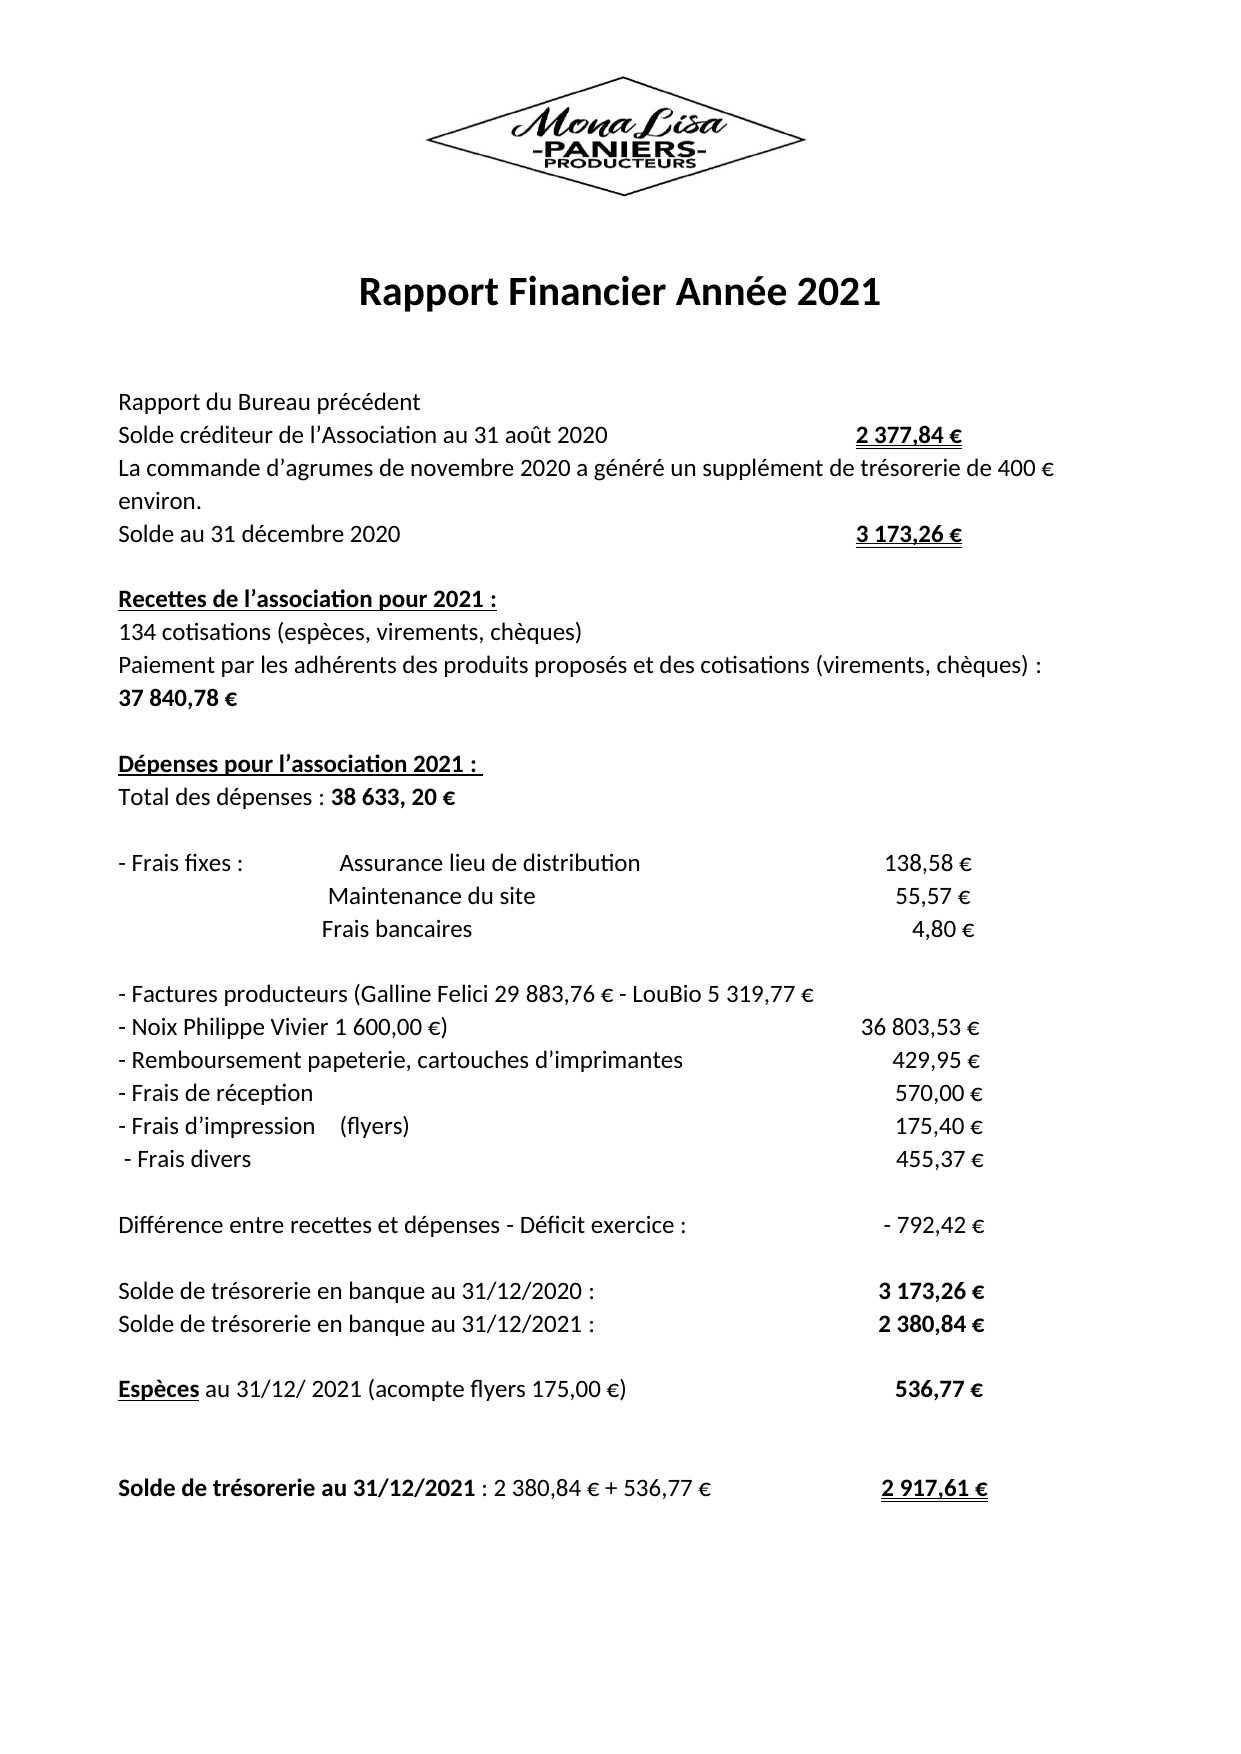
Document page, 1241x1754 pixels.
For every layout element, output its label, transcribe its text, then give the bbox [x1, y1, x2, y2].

text Solde créditeur de l’Association au 31 août 2020 2 377,84 € [118, 419, 1122, 449]
text Solde de trésorerie au 31/12/2021 : 2 380,84 € + 536,77 € 2 917,61 € [118, 1472, 1122, 1503]
text Total des dépenses : 38 633, 20 € [118, 781, 1122, 812]
text Espèces au 31/12/ 2021 (acompte flyers 175,00 €) 536,77 € [118, 1374, 1122, 1404]
text 134 cotisations (espèces, virements, chèques) [118, 617, 1122, 647]
text Rapport Financier Année 2021 [118, 265, 1122, 316]
text Solde de trésorerie en banque au 31/12/2021 : 2 380,84 € [118, 1308, 1122, 1338]
text - Frais divers 455,37 € [118, 1143, 1122, 1174]
text La commande d’agrumes de novembre 2020 a généré un supplément de trésorerie de 400 € environ. [118, 452, 1122, 515]
text - Remboursement papeterie, cartouches d’imprimantes 429,95 € [118, 1044, 1122, 1075]
text Solde de trésorerie en banque au 31/12/2020 : 3 173,26 € [118, 1275, 1122, 1305]
text Rapport du Bureau précédent [118, 386, 1122, 417]
text - Frais fixes : Assurance lieu de distribution 138,58 € [118, 847, 1122, 877]
text Frais bancaires 4,80 € [118, 913, 1122, 943]
text Solde au 31 décembre 2020 3 173,26 € [118, 518, 1122, 548]
text Différence entre recettes et dépenses - Déficit exercice : - 792,42 € [118, 1209, 1122, 1239]
text Maintenance du site 55,57 € [118, 880, 1122, 910]
text - Frais d’impression (flyers) 175,40 € [118, 1110, 1122, 1141]
text - Factures producteurs (Galline Felici 29 883,76 € - LouBio 5 319,77 € - Noix Philippe Vivier 1 600,00 €) 36 803,53 € [118, 979, 1122, 1042]
text Dépenses pour l’association 2021 : [118, 748, 1122, 779]
text Paiement par les adhérents des produits proposés et des cotisations (virements, chèques) : [118, 649, 1122, 680]
text - Frais de réception 570,00 € [118, 1077, 1122, 1108]
text 37 840,78 € [118, 682, 1122, 713]
picture [381, 70, 859, 198]
text Recettes de l’association pour 2021 : [118, 584, 1122, 614]
